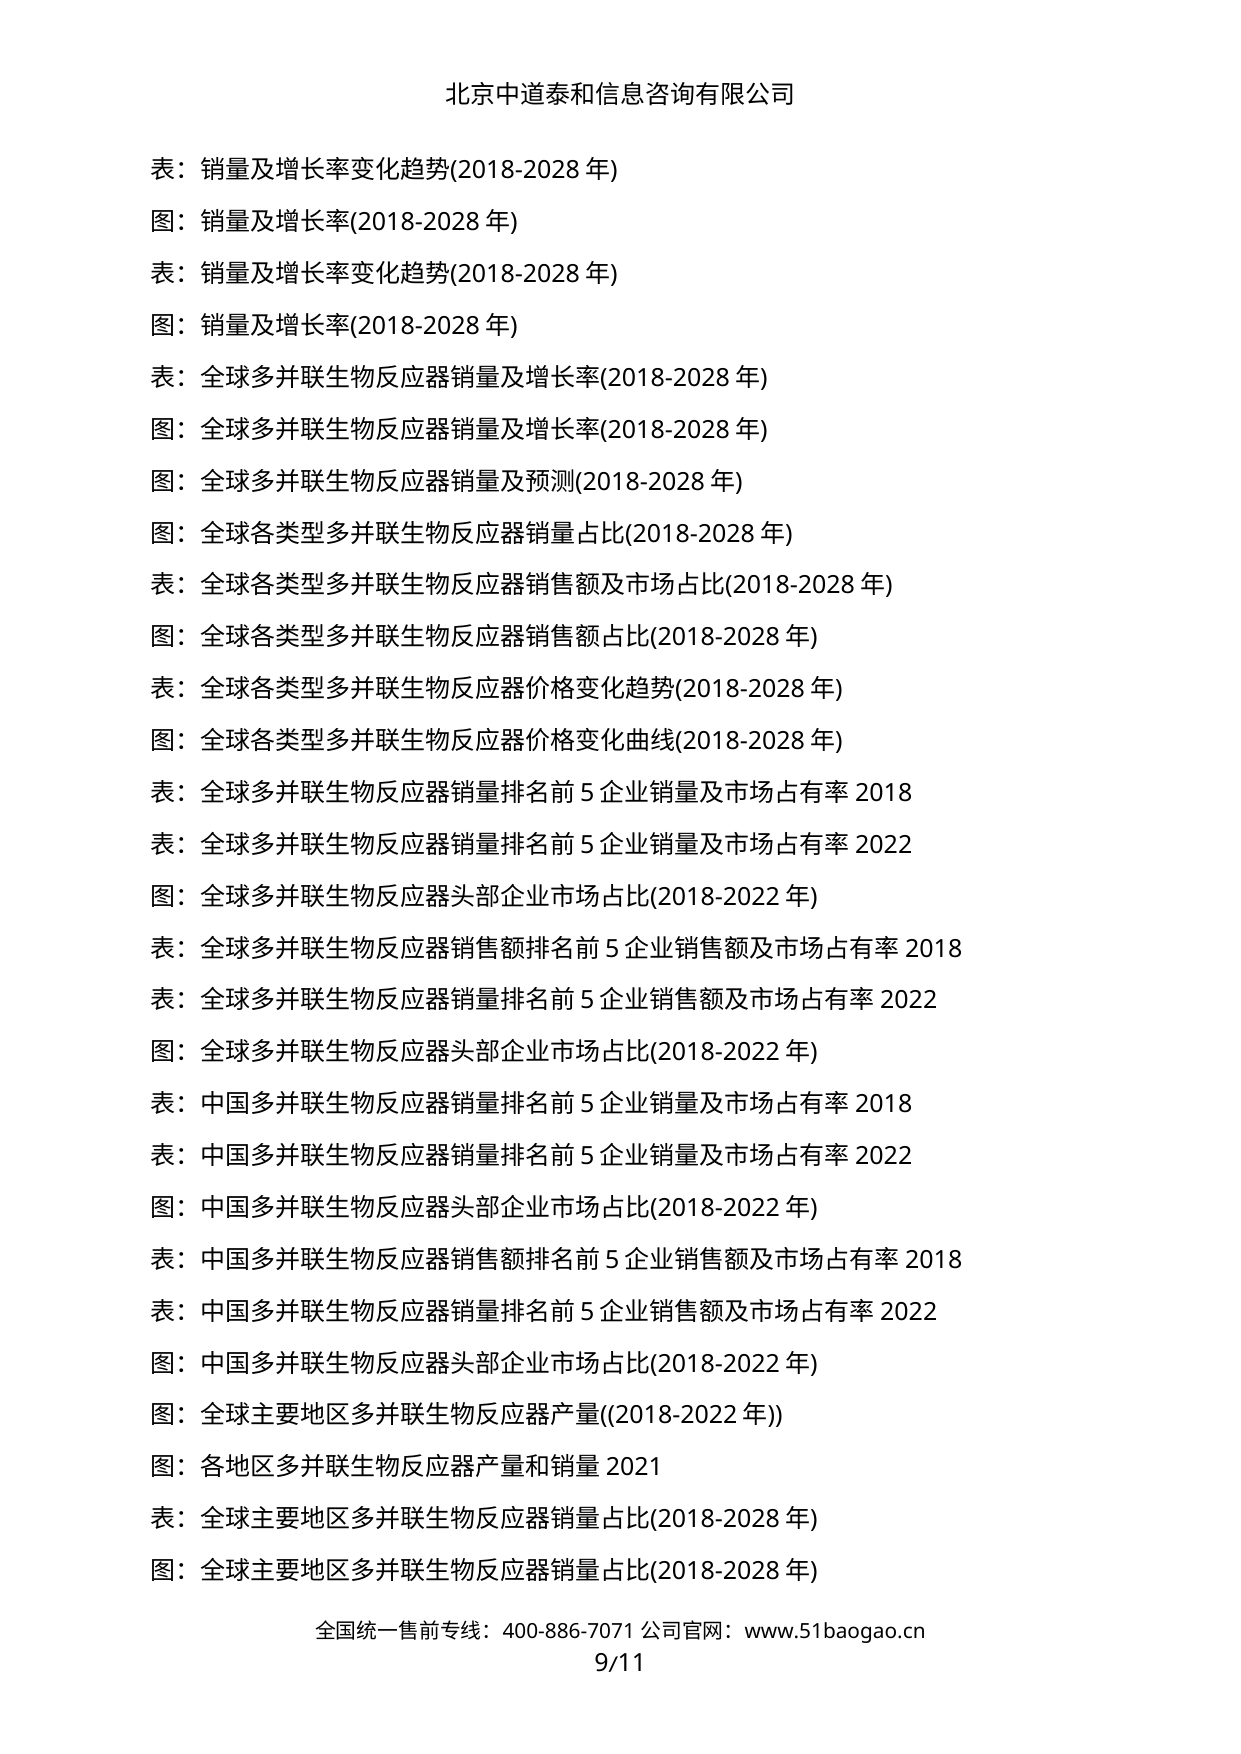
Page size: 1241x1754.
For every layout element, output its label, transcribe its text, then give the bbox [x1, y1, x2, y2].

text 图：全球多并联生物反应器头部企业市场占比(2018-2022年) [150, 876, 1090, 912]
text 图：全球多并联生物反应器头部企业市场占比(2018-2022年) [150, 1032, 1090, 1068]
text 图：全球多并联生物反应器销量及增长率(2018-2028年) [150, 409, 1090, 446]
text 图：全球多并联生物反应器销量及预测(2018-2028年) [150, 461, 1090, 497]
text 图：销量及增长率(2018-2028年) [150, 306, 1090, 342]
text 表：全球多并联生物反应器销量排名前5企业销售额及市场占有率 2022 [150, 980, 1090, 1016]
text 图：销量及增长率(2018-2028年) [150, 202, 1090, 238]
text 图：中国多并联生物反应器头部企业市场占比(2018-2022年) [150, 1343, 1090, 1379]
text 表：中国多并联生物反应器销量排名前5企业销量及市场占有率 2022 [150, 1136, 1090, 1172]
text 图：全球各类型多并联生物反应器销量占比(2018-2028年) [150, 513, 1090, 549]
text 图：全球各类型多并联生物反应器销售额占比(2018-2028年) [150, 617, 1090, 653]
text 图：全球主要地区多并联生物反应器销量占比(2018-2028年) [150, 1551, 1090, 1587]
text 表：中国多并联生物反应器销售额排名前5企业销售额及市场占有率 2018 [150, 1239, 1090, 1276]
text 表：销量及增长率变化趋势(2018-2028年) [150, 150, 1090, 186]
text 表：中国多并联生物反应器销量排名前5企业销售额及市场占有率 2022 [150, 1291, 1090, 1327]
text 表：全球各类型多并联生物反应器价格变化趋势(2018-2028年) [150, 669, 1090, 705]
text 表：销量及增长率变化趋势(2018-2028年) [150, 254, 1090, 290]
text 图：各地区多并联生物反应器产量和销量 2021 [150, 1447, 1090, 1483]
text 表：全球多并联生物反应器销量排名前5企业销量及市场占有率 2018 [150, 772, 1090, 809]
text 图：全球主要地区多并联生物反应器产量((2018-2022年)) [150, 1395, 1090, 1431]
text 表：全球多并联生物反应器销量及增长率(2018-2028年) [150, 357, 1090, 394]
text 表：中国多并联生物反应器销量排名前5企业销量及市场占有率 2018 [150, 1084, 1090, 1120]
text 表：全球多并联生物反应器销量排名前5企业销量及市场占有率 2022 [150, 824, 1090, 861]
text 表：全球主要地区多并联生物反应器销量占比(2018-2028年) [150, 1499, 1090, 1535]
text 表：全球各类型多并联生物反应器销售额及市场占比(2018-2028年) [150, 565, 1090, 601]
text 图：全球各类型多并联生物反应器价格变化曲线(2018-2028年) [150, 721, 1090, 757]
text 表：全球多并联生物反应器销售额排名前5企业销售额及市场占有率 2018 [150, 928, 1090, 964]
text 图：中国多并联生物反应器头部企业市场占比(2018-2022年) [150, 1187, 1090, 1224]
